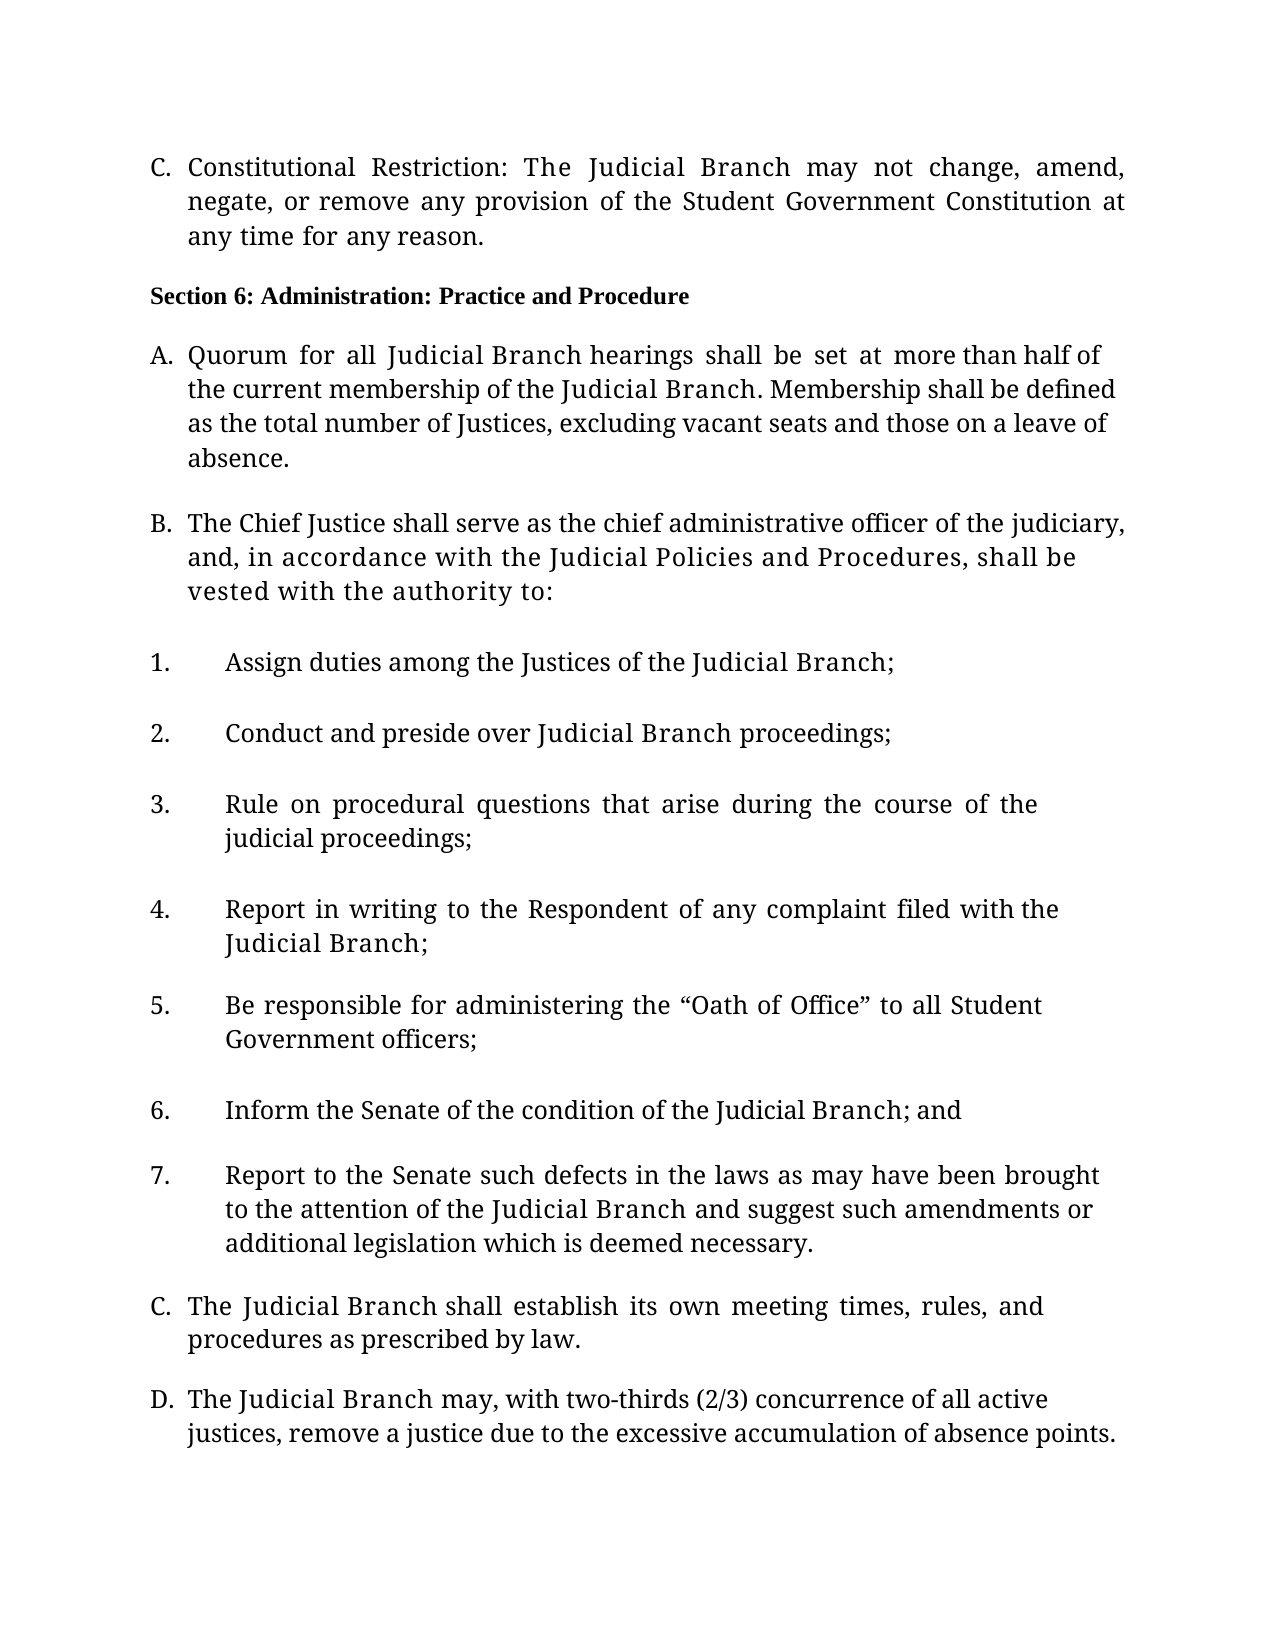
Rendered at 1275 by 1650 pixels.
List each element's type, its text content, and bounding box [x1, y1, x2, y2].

list The Chief Justice shall serve as the chief administrative officer of the judiciary, and, in accordance with the Judicial Policies and Procedures, shall be vested with the authority to: [150, 506, 1125, 608]
list Rule on procedural questions that arise during the course of the judicial proceedings; [150, 786, 1125, 854]
list Constitutional Restriction: The Judicial Branch may not change, amend, negate, or remove any provision of the Student Government Constitution at any time for any reason. [150, 150, 1125, 252]
list Be responsible for administering the “Oath of Office” to all Student Government officers; [150, 988, 1125, 1056]
list The Judicial Branch may, with two-thirds (2/3) concurrence of all active justices, remove a justice due to the excessive accumulation of absence points. [150, 1381, 1125, 1449]
subtitle Section 6: Administration: Practice and Procedure [150, 281, 1125, 310]
list Report in writing to the Respondent of any complaint filed with the Judicial Branch; [150, 891, 1125, 959]
list Report to the Senate such defects in the laws as may have been brought to the attention of the Judicial Branch and suggest such amendments or additional legislation which is deemed necessary. [150, 1158, 1125, 1260]
list Inform the Senate of the condition of the Judicial Branch; and [150, 1093, 1125, 1127]
list Conduct and preside over Judicial Branch proceedings; [150, 716, 1125, 749]
list The Judicial Branch shall establish its own meeting times, rules, and procedures as prescribed by law. [150, 1288, 1125, 1356]
list Quorum for all Judicial Branch hearings shall be set at more than half of the current membership of the Judicial Branch. Membership shall be defined as the total number of Justices, excluding vacant seats and those on a leave of absence. [150, 338, 1125, 474]
list Assign duties among the Justices of the Judicial Branch; [150, 644, 1125, 679]
